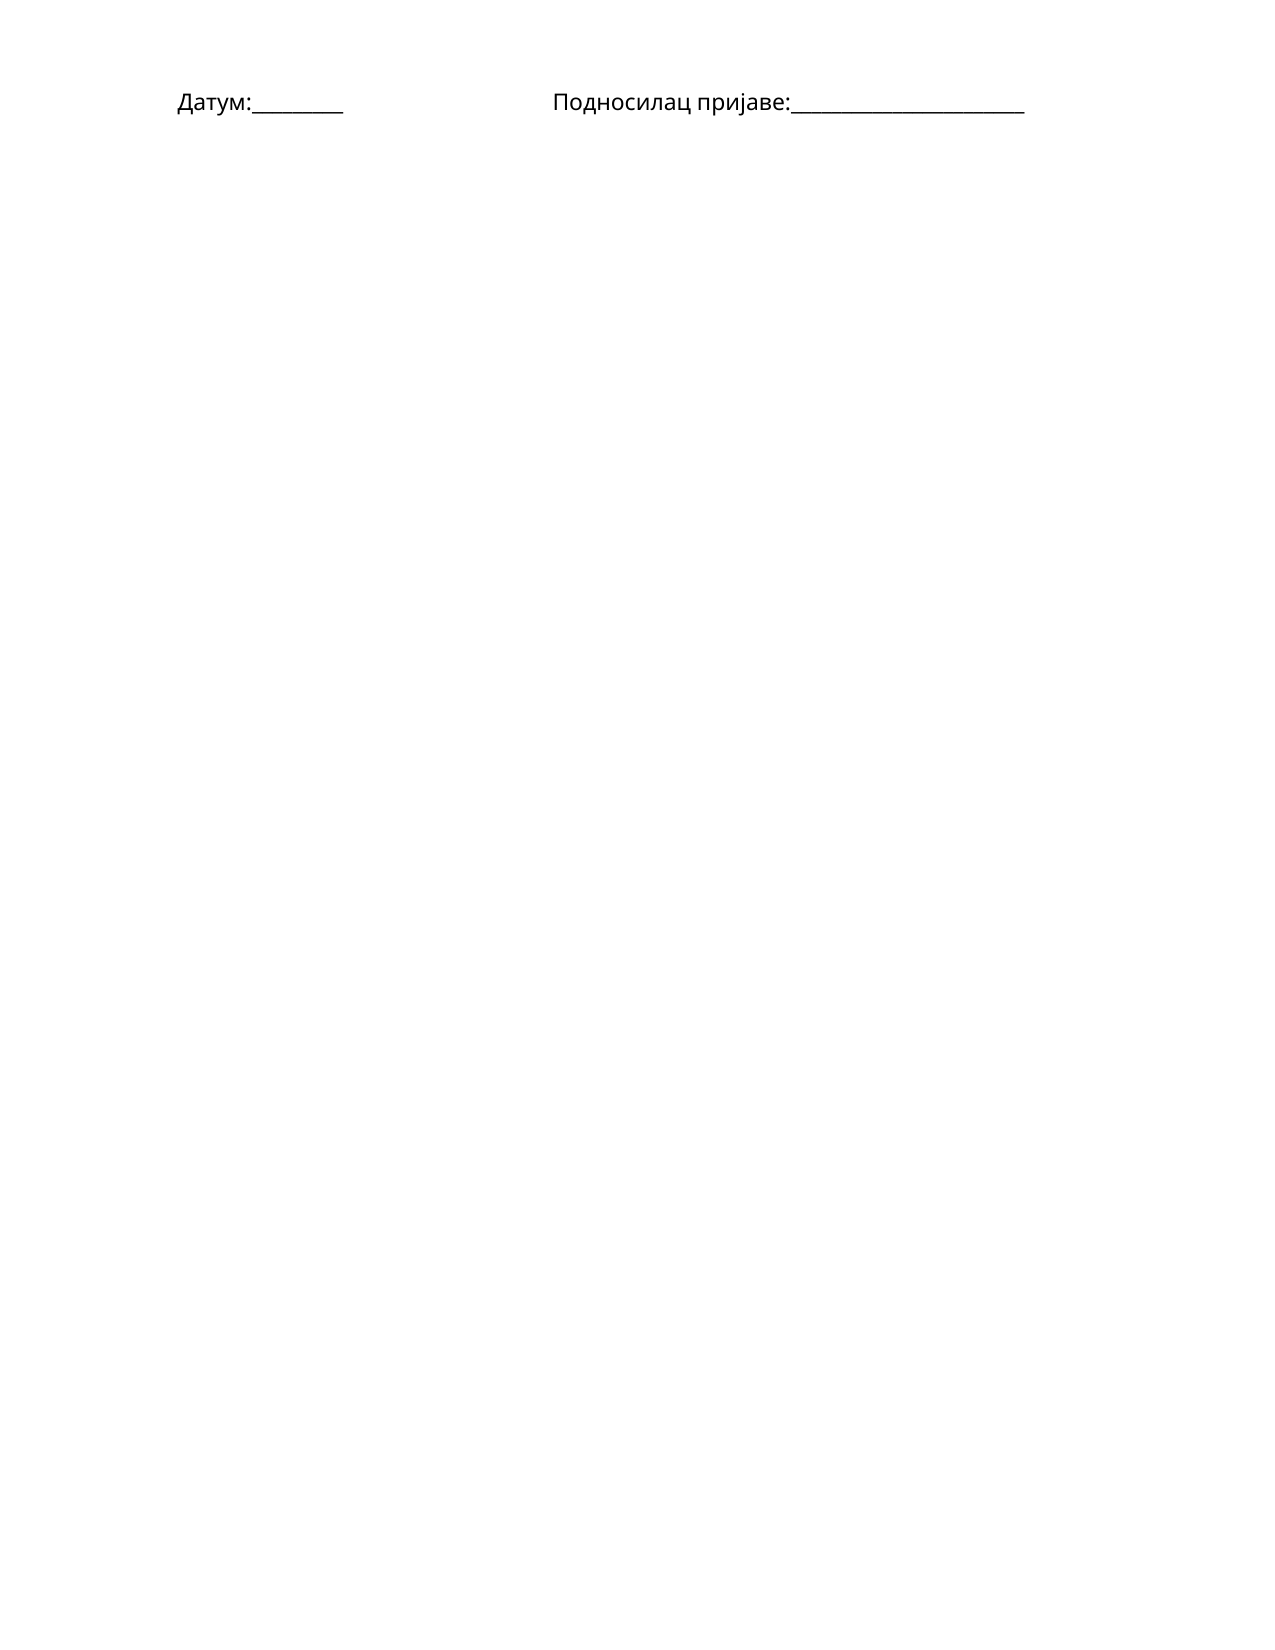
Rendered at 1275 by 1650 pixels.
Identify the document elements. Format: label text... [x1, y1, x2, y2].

text Датум:_________ Подносилац пријаве:_______________________ [177, 86, 1157, 118]
